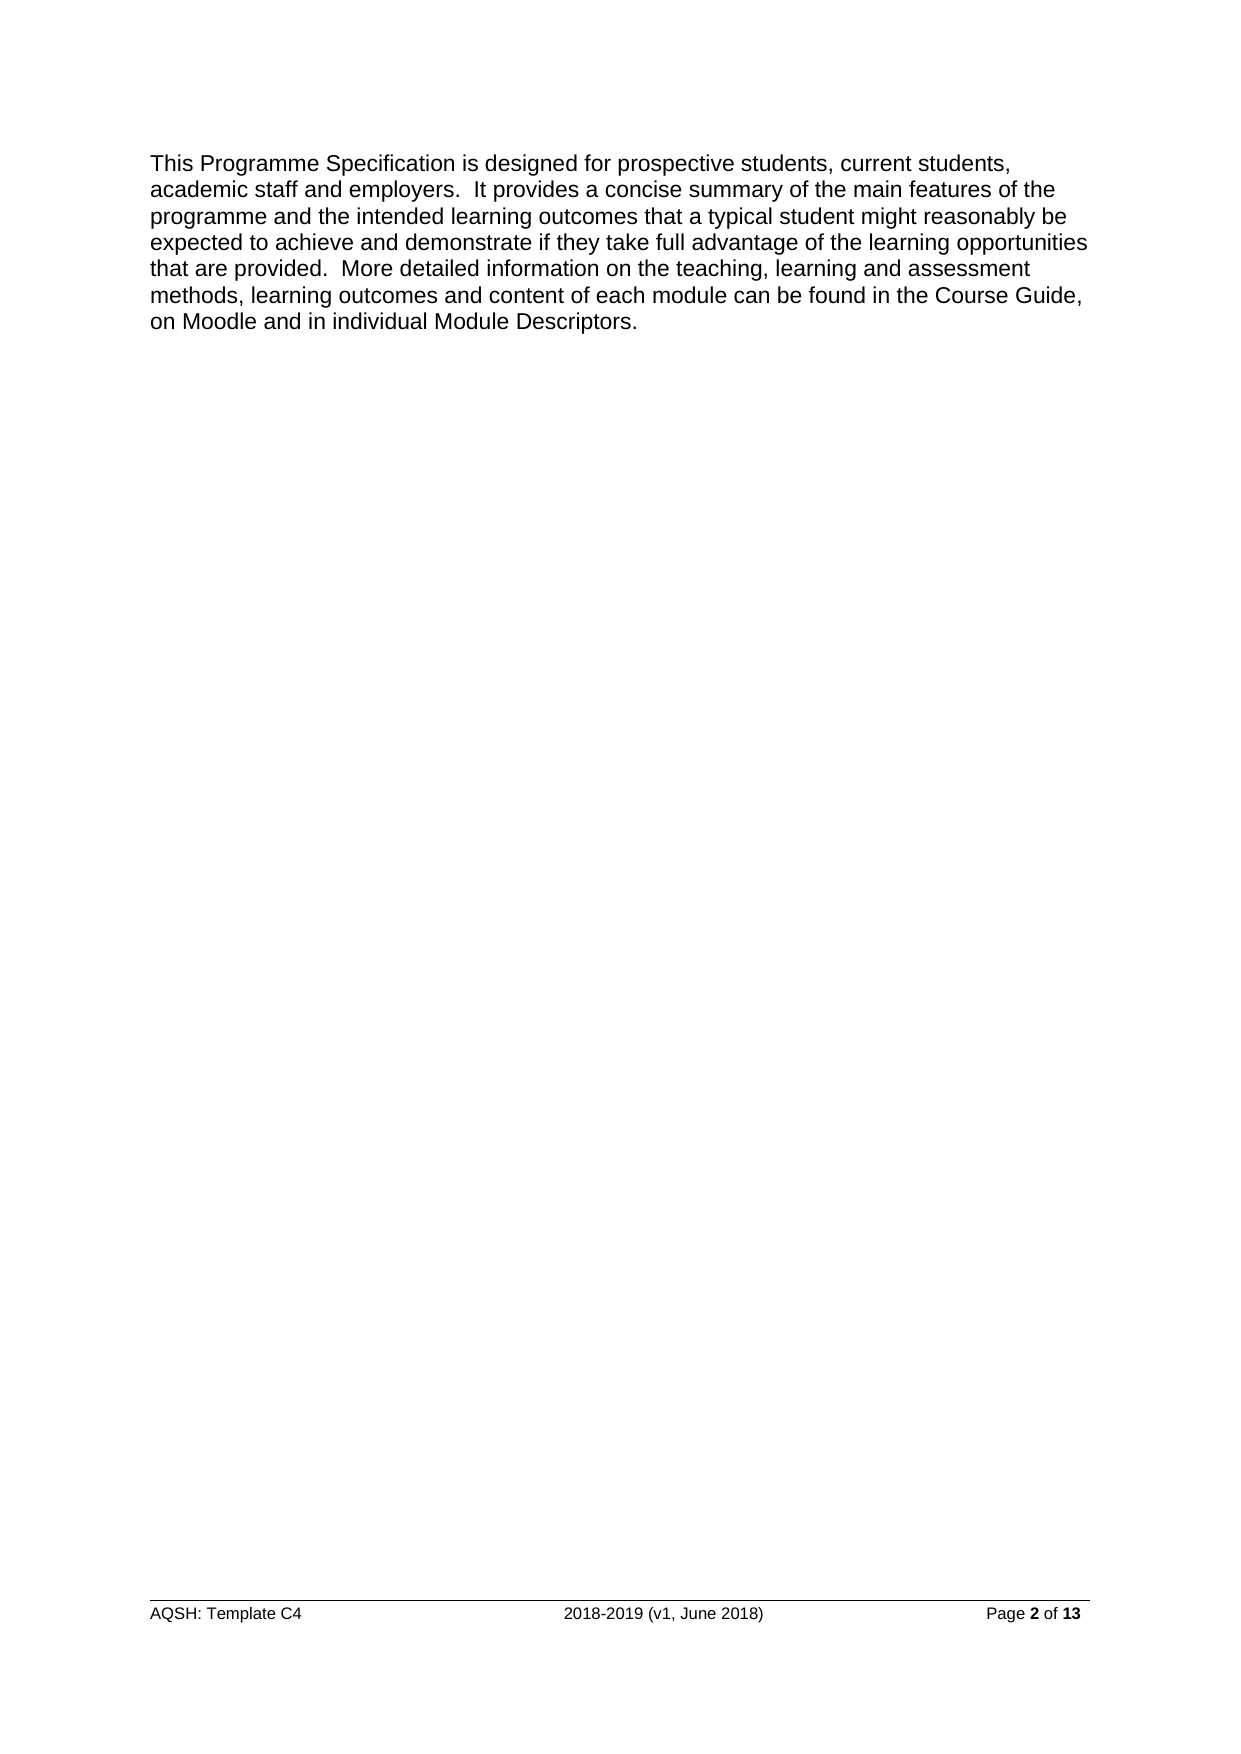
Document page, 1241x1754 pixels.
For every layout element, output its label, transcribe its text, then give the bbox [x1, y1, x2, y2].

text This Programme Specification is designed for prospective students, current students, academic staff and employers. It provides a concise summary of the main features of the programme and the intended learning outcomes that a typical student might reasonably be expected to achieve and demonstrate if they take full advantage of the learning opportunities that are provided. More detailed information on the teaching, learning and assessment methods, learning outcomes and content of each module can be found in the Course Guide, on Moodle and in individual Module Descriptors. [150, 150, 1090, 334]
